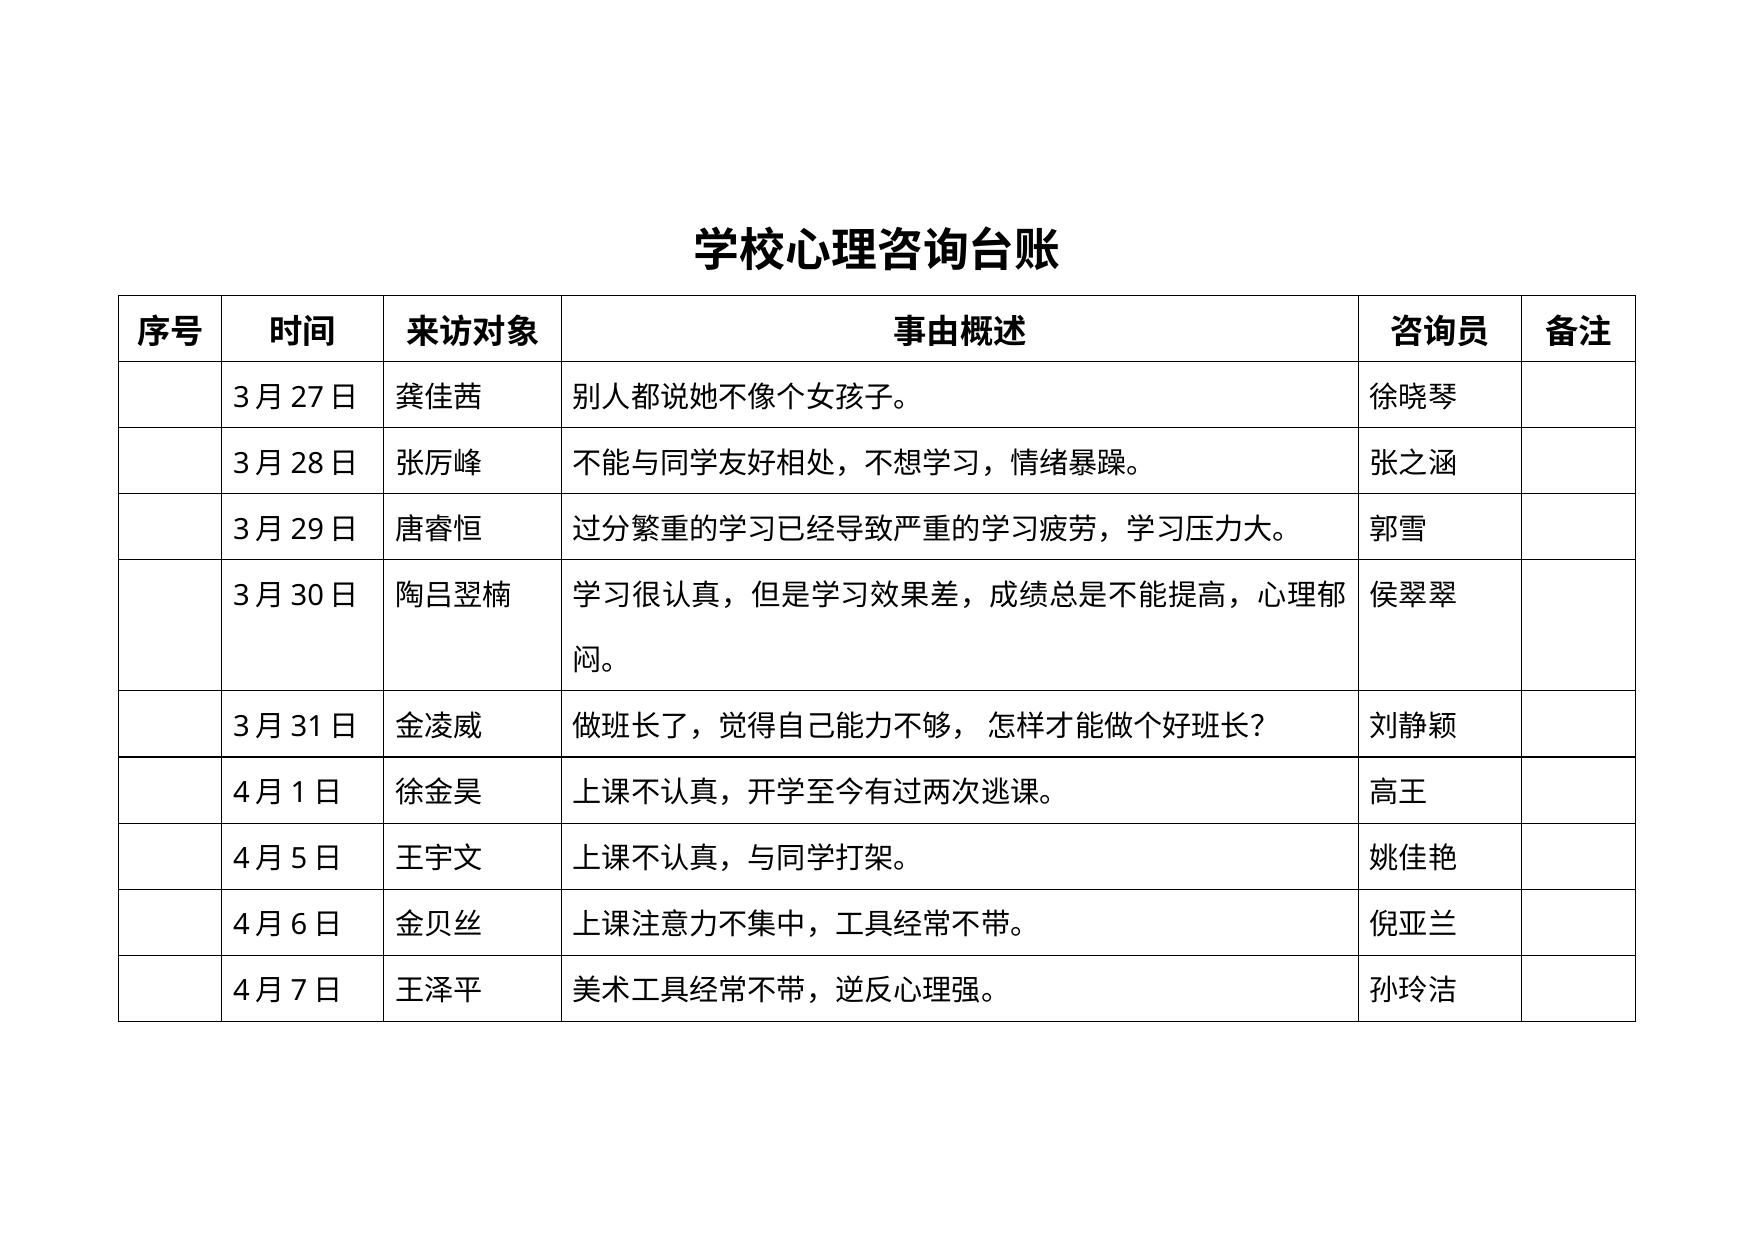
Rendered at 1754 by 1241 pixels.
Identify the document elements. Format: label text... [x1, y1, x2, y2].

table_cell 侯翠翠 [1359, 560, 1521, 690]
table_cell 4月5日 [222, 824, 383, 888]
table_cell 郭雪 [1359, 494, 1521, 559]
table_header 时间 [222, 296, 383, 361]
table_cell [1522, 691, 1635, 756]
table_cell [119, 956, 221, 1021]
table_cell [1522, 824, 1635, 888]
table_cell [119, 362, 221, 427]
table_cell 陶吕翌楠 [384, 560, 561, 690]
table_cell 不能与同学友好相处，不想学习，情绪暴躁。 [562, 428, 1358, 493]
table_cell 做班长了，觉得自己能力不够， 怎样才能做个好班长？ [562, 691, 1358, 756]
table_cell 金凌威 [384, 691, 561, 756]
table_cell 徐金昊 [384, 758, 561, 822]
table_cell [119, 428, 221, 493]
table_cell [119, 691, 221, 756]
table_cell 张之涵 [1359, 428, 1521, 493]
table_cell 学习很认真，但是学习效果差，成绩总是不能提高，心理郁闷。 [562, 560, 1358, 690]
table_cell 上课不认真，与同学打架。 [562, 824, 1358, 888]
table_cell 刘静颖 [1359, 691, 1521, 756]
table_cell 4月6日 [222, 890, 383, 954]
table_cell [1522, 362, 1635, 427]
text 学校心理咨询台账 [118, 198, 1636, 295]
table_cell [1522, 890, 1635, 954]
table_cell [119, 560, 221, 690]
table_cell 4月7日 [222, 956, 383, 1021]
table_cell [119, 494, 221, 559]
table_cell 孙玲洁 [1359, 956, 1521, 1021]
table_cell 金贝丝 [384, 890, 561, 954]
table_cell 唐睿恒 [384, 494, 561, 559]
table_cell 4月1日 [222, 758, 383, 822]
table_cell 过分繁重的学习已经导致严重的学习疲劳，学习压力大。 [562, 494, 1358, 559]
table_cell [119, 890, 221, 954]
table_cell 王宇文 [384, 824, 561, 888]
table_cell 上课不认真，开学至今有过两次逃课。 [562, 758, 1358, 822]
table_cell 王泽平 [384, 956, 561, 1021]
table_header 备注 [1522, 296, 1635, 361]
table_cell [1522, 758, 1635, 822]
table_cell 倪亚兰 [1359, 890, 1521, 954]
table_cell [1522, 956, 1635, 1021]
table_cell 张厉峰 [384, 428, 561, 493]
table_cell 上课注意力不集中，工具经常不带。 [562, 890, 1358, 954]
table_cell 姚佳艳 [1359, 824, 1521, 888]
table_cell 龚佳茜 [384, 362, 561, 427]
table_cell [1522, 560, 1635, 690]
table_header 事由概述 [562, 296, 1358, 361]
table_cell [119, 758, 221, 822]
table_header 来访对象 [384, 296, 561, 361]
table_cell 3月29日 [222, 494, 383, 559]
table_cell 美术工具经常不带，逆反心理强。 [562, 956, 1358, 1021]
table_cell [119, 824, 221, 888]
table_cell [1522, 428, 1635, 493]
table_cell 3月27日 [222, 362, 383, 427]
table_cell 3月28日 [222, 428, 383, 493]
table_cell 3月31日 [222, 691, 383, 756]
table_cell 徐晓琴 [1359, 362, 1521, 427]
table_cell 高王 [1359, 758, 1521, 822]
table_header 序号 [119, 296, 221, 361]
table_cell 3月30日 [222, 560, 383, 690]
table_cell 别人都说她不像个女孩子。 [562, 362, 1358, 427]
table_cell [1522, 494, 1635, 559]
table_header 咨询员 [1359, 296, 1521, 361]
